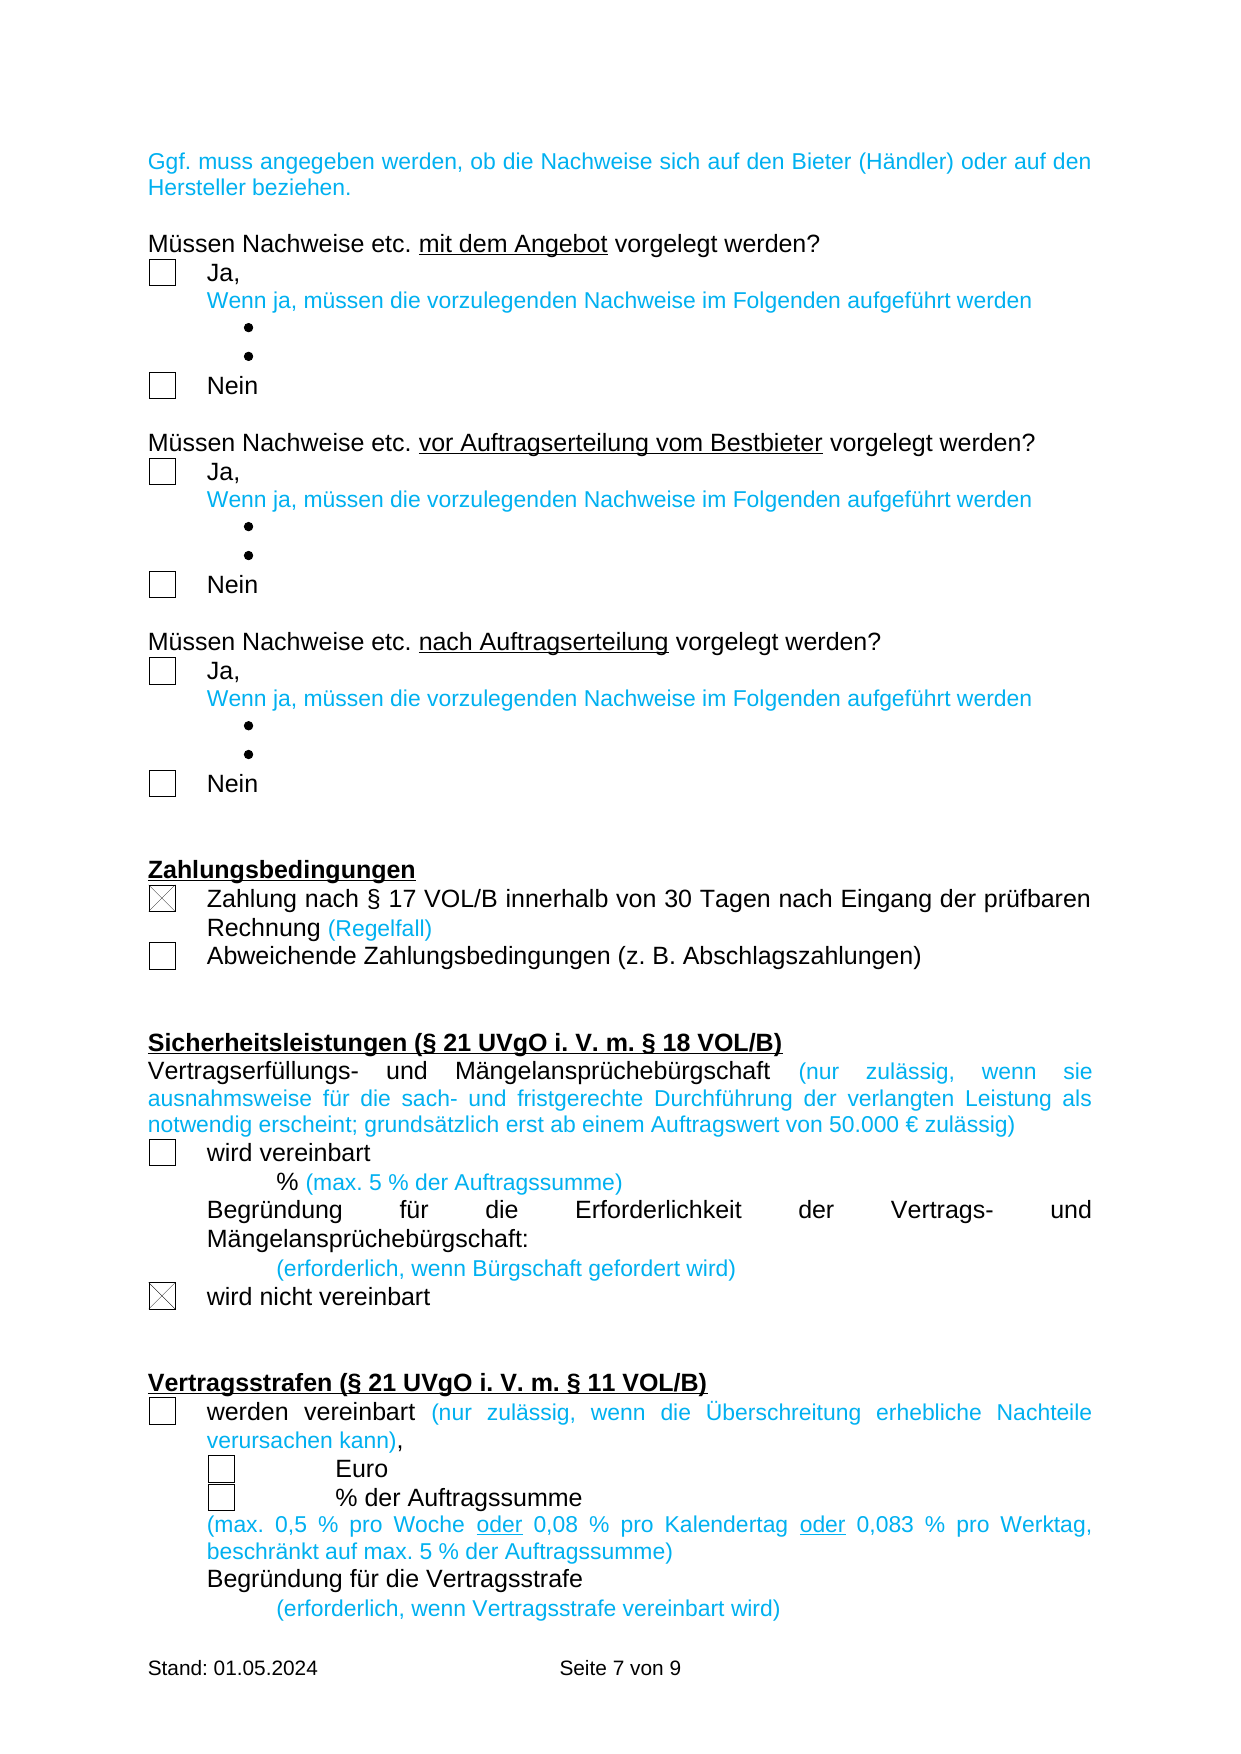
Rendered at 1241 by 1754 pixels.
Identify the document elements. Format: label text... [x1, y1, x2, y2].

text Vertragsstrafen (§ 21 UVgO i. V. m. § 11 VOL/B) [148, 1368, 1093, 1396]
text Wenn ja, müssen die vorzulegenden Nachweise im Folgenden aufgeführt werden [207, 685, 1093, 711]
text Zahlung nach § 17 VOL/B innerhalb von 30 Tagen nach Eingang der prüfbaren Rechnung (Regelfall) [148, 884, 1093, 941]
text Müssen Nachweise etc. mit dem Angebot vorgelegt werden? [148, 229, 1093, 258]
text Wenn ja, müssen die vorzulegenden Nachweise im Folgenden aufgeführt werden [207, 287, 1093, 313]
text Zahlungsbedingungen [148, 855, 1093, 884]
text Ja, [148, 258, 1093, 287]
text wird nicht vereinbart [148, 1281, 1093, 1310]
text (erforderlich, wenn Vertragsstrafe vereinbart wird) [207, 1593, 1093, 1622]
text Nein [148, 371, 1093, 399]
text Wenn ja, müssen die vorzulegenden Nachweise im Folgenden aufgeführt werden [207, 486, 1093, 512]
text Nein [148, 570, 1093, 598]
text % der Auftragssumme [207, 1483, 1093, 1511]
text Ja, [148, 656, 1093, 685]
text Abweichende Zahlungsbedingungen (z. B. Abschlagszahlungen) [148, 941, 1093, 970]
text Begründung für die Vertragsstrafe [207, 1564, 1093, 1593]
text Nein [148, 769, 1093, 797]
text Ggf. muss angegeben werden, ob die Nachweise sich auf den Bieter (Händler) oder auf den Hersteller beziehen. [148, 148, 1093, 200]
text (max. 0,5 % pro Woche oder 0,08 % pro Kalendertag oder 0,083 % pro Werktag, beschränkt auf max. 5 % der Auftragssumme) [207, 1511, 1093, 1564]
text Ja, [148, 457, 1093, 486]
text werden vereinbart (nur zulässig, wenn die Überschreitung erhebliche Nachteile verursachen kann), [148, 1396, 1093, 1454]
text (erforderlich, wenn Bürgschaft gefordert wird) [207, 1253, 1093, 1281]
text Müssen Nachweise etc. nach Auftragserteilung vorgelegt werden? [148, 627, 1093, 656]
text Müssen Nachweise etc. vor Auftragserteilung vom Bestbieter vorgelegt werden? [148, 428, 1093, 457]
text Sicherheitsleistungen (§ 21 UVgO i. V. m. § 18 VOL/B) [148, 1027, 1093, 1056]
text Euro [207, 1454, 1093, 1483]
text Vertragserfüllungs- und Mängelansprüchebürgschaft (nur zulässig, wenn sie ausnahmsweise für die sach- und fristgerechte Durchführung der verlangten Leistung als notwendig erscheint; grundsätzlich erst ab einem Auftragswert von 50.000 € zulässig) [148, 1056, 1093, 1138]
text Begründung für die Erforderlichkeit der Vertrags- und Mängelansprüchebürgschaft: [207, 1195, 1093, 1253]
text wird vereinbart [148, 1138, 1093, 1166]
text % (max. 5 % der Auftragssumme) [148, 1166, 1093, 1195]
